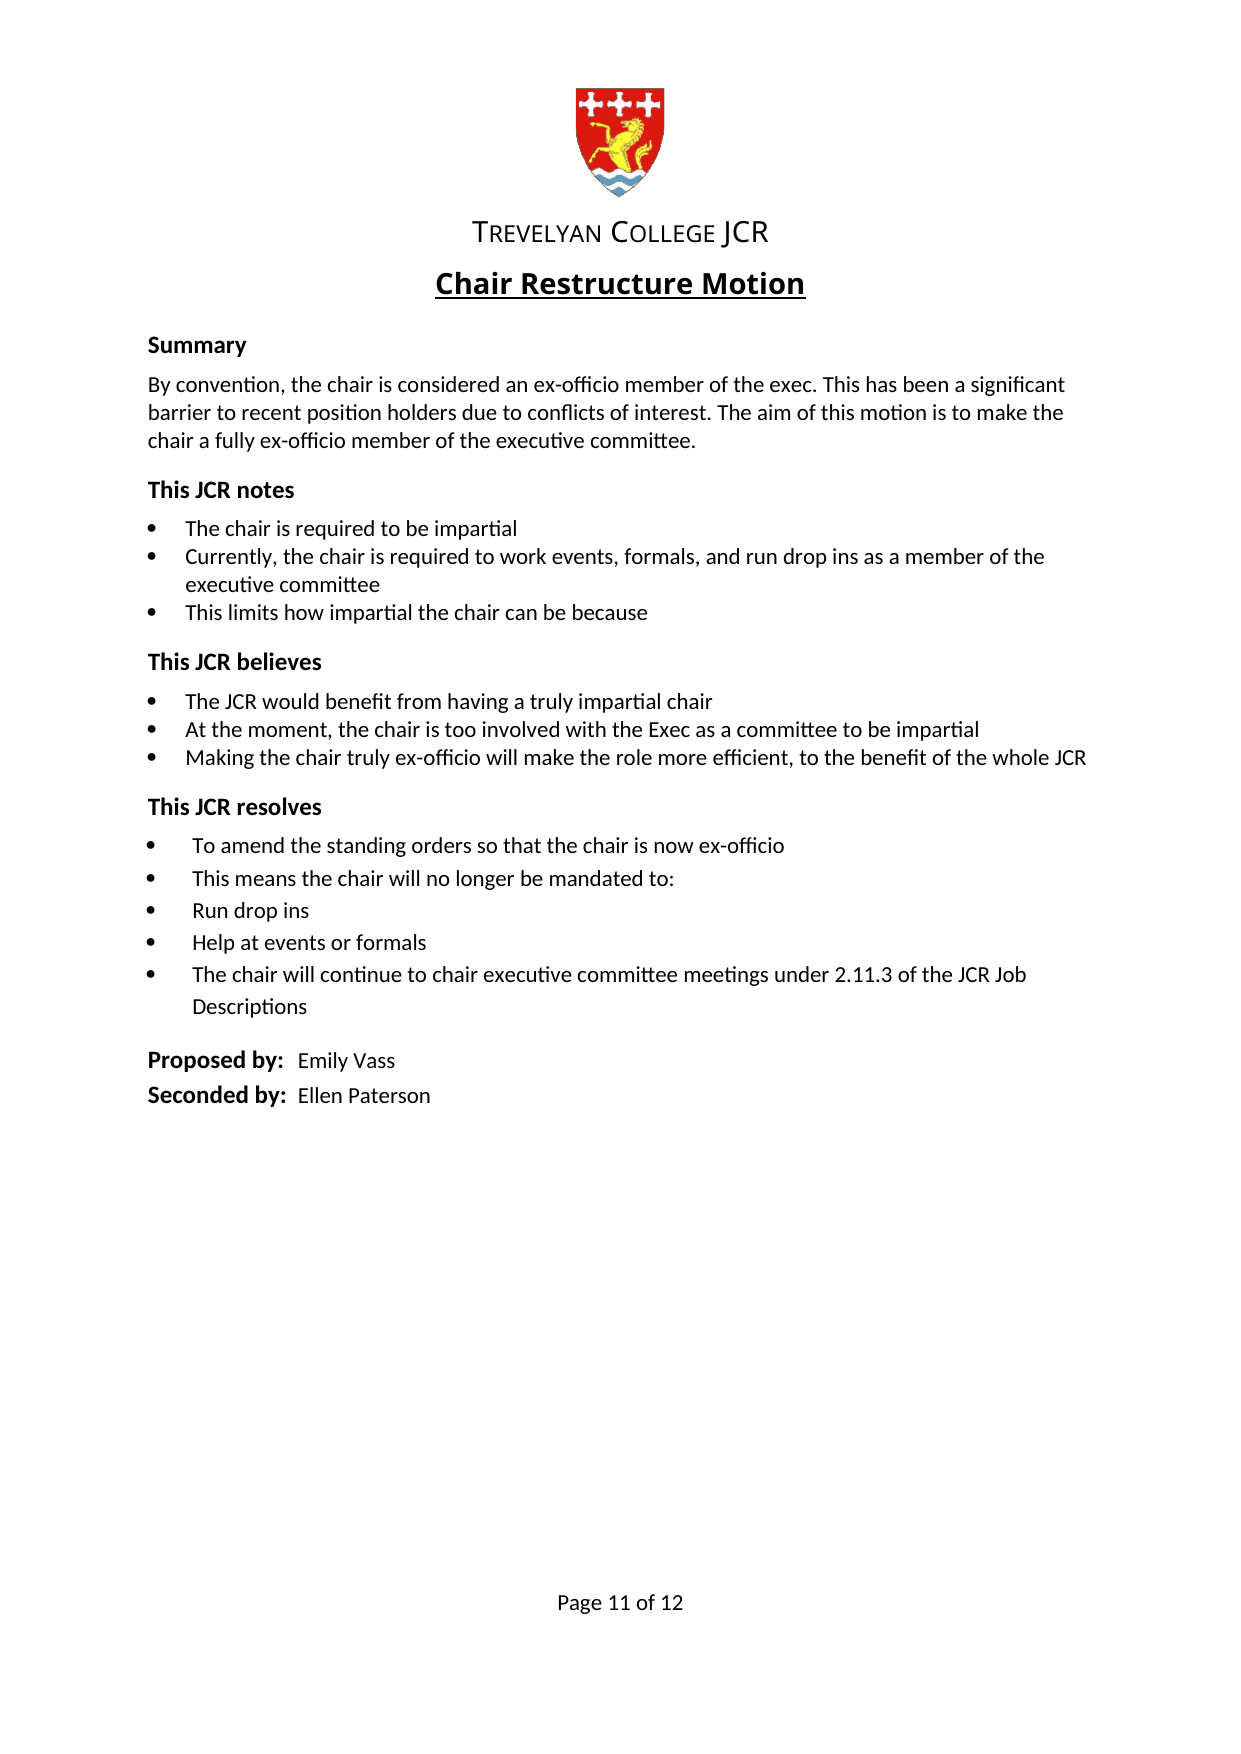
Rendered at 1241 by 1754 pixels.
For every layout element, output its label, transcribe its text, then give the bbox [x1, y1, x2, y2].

list The chair is required to be impartial [148, 514, 1092, 542]
list Run drop ins [147, 896, 1092, 924]
subtitle Summary [148, 329, 1092, 360]
subtitle This JCR believes [148, 646, 1092, 677]
list This means the chair will no longer be mandated to: [147, 864, 1092, 892]
list The JCR would benefit from having a truly impartial chair [148, 687, 1092, 715]
list Making the chair truly ex-officio will make the role more efficient, to the benefit of the whole JCR [148, 743, 1092, 771]
list To amend the standing orders so that the chair is now ex-officio [147, 832, 1092, 859]
list This limits how impartial the chair can be because [148, 598, 1092, 626]
list The chair will continue to chair executive committee meetings under 2.11.3 of the JCR Job Descriptions [147, 960, 1092, 1021]
subtitle This JCR resolves [148, 791, 1092, 822]
list Currently, the chair is required to work events, formals, and run drop ins as a member of the executive committee [148, 542, 1092, 598]
title Chair Restructure Motion [148, 264, 1092, 303]
text By convention, the chair is considered an ex-officio member of the exec. This has been a significant barrier to recent position holders due to conflicts of interest. The aim of this motion is to make the chair a fully ex-officio member of the executive committee. [148, 370, 1092, 454]
list Help at events or formals [147, 928, 1092, 956]
text Proposed by: Emily Vass Seconded by: Ellen Paterson [148, 1045, 1092, 1110]
subtitle This JCR notes [148, 474, 1092, 504]
list At the moment, the chair is too involved with the Exec as a committee to be impartial [148, 715, 1092, 743]
picture [575, 88, 665, 197]
